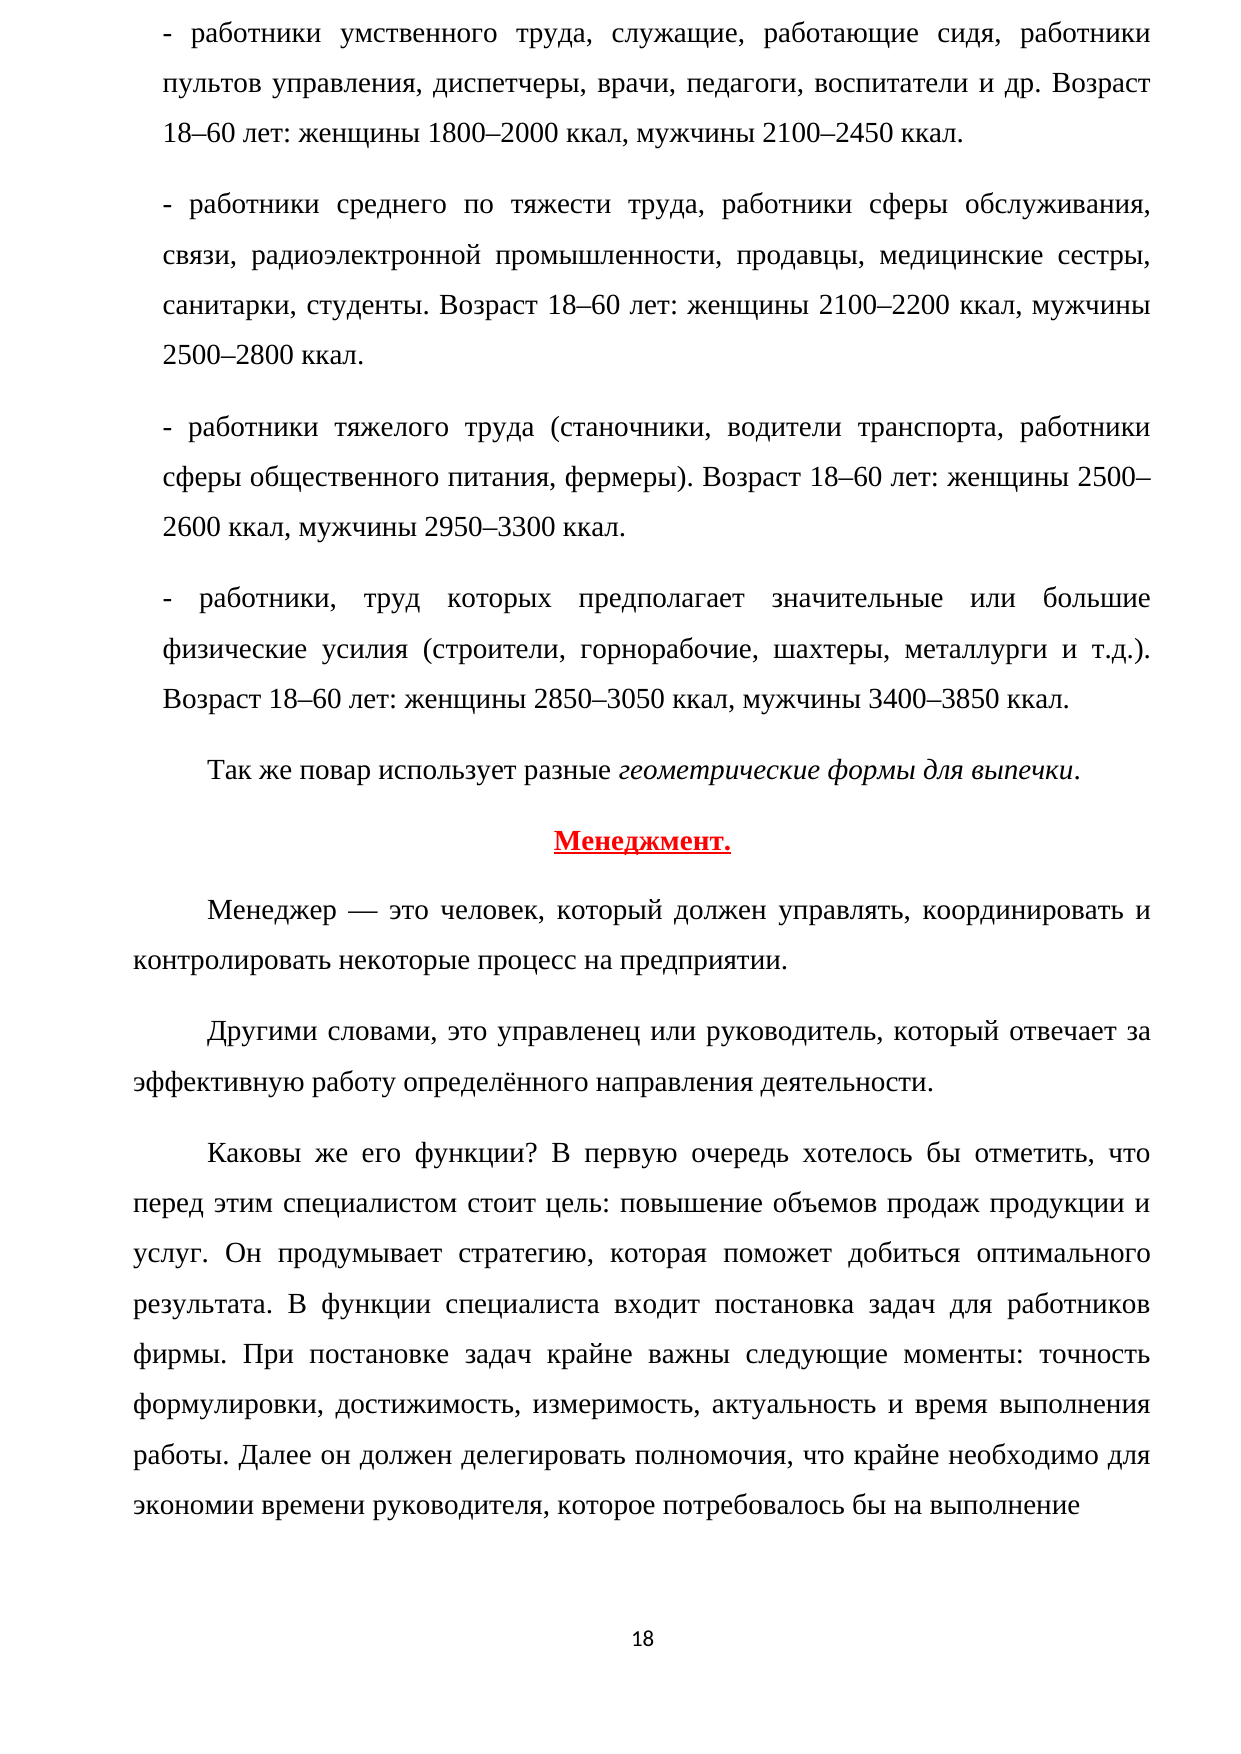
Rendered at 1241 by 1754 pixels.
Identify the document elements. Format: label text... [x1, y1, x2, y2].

text - работники тяжелого труда (станочники, водители транспорта, работники сферы общественного питания, фермеры). Возраст 18–60 лет: женщины 2500–2600 ккал, мужчины 2950–3300 ккал. [162, 409, 1152, 543]
text Менеджмент. [133, 823, 1152, 857]
text Так же повар использует разные геометрические формы для выпечки. [133, 752, 1152, 786]
text Менеджер — это человек, который должен управлять, координировать и контролировать некоторые процесс на предприятии. [133, 892, 1152, 976]
text Каковы же его функции? В первую очередь хотелось бы отметить, что перед этим специалистом стоит цель: повышение объемов продаж продукции и услуг. Он продумывает стратегию, которая поможет добиться оптимального результата. В функции специалиста входит постановка задач для работников фирмы. При постановке задач крайне важны следующие моменты: точность формулировки, достижимость, измеримость, актуальность и время выполнения работы. Далее он должен делегировать полномочия, что крайне необходимо для экономии времени руководителя, которое потребовалось бы на выполнение [133, 1135, 1152, 1521]
text Другими словами, это управленец или руководитель, который отвечает за эффективную работу определённого направления деятельности. [133, 1013, 1152, 1097]
text - работники среднего по тяжести труда, работники сферы обслуживания, связи, радиоэлектронной промышленности, продавцы, медицинские сестры, санитарки, студенты. Возраст 18–60 лет: женщины 2100–2200 ккал, мужчины 2500–2800 ккал. [162, 187, 1152, 371]
text - работники умственного труда, служащие, работающие сидя, работники пультов управления, диспетчеры, врачи, педагоги, воспитатели и др. Возраст 18–60 лет: женщины 1800–2000 ккал, мужчины 2100–2450 ккал. [162, 15, 1152, 149]
text - работники, труд которых предполагает значительные или большие физические усилия (строители, горнорабочие, шахтеры, металлурги и т.д.). Возраст 18–60 лет: женщины 2850–3050 ккал, мужчины 3400–3850 ккал. [162, 580, 1152, 714]
